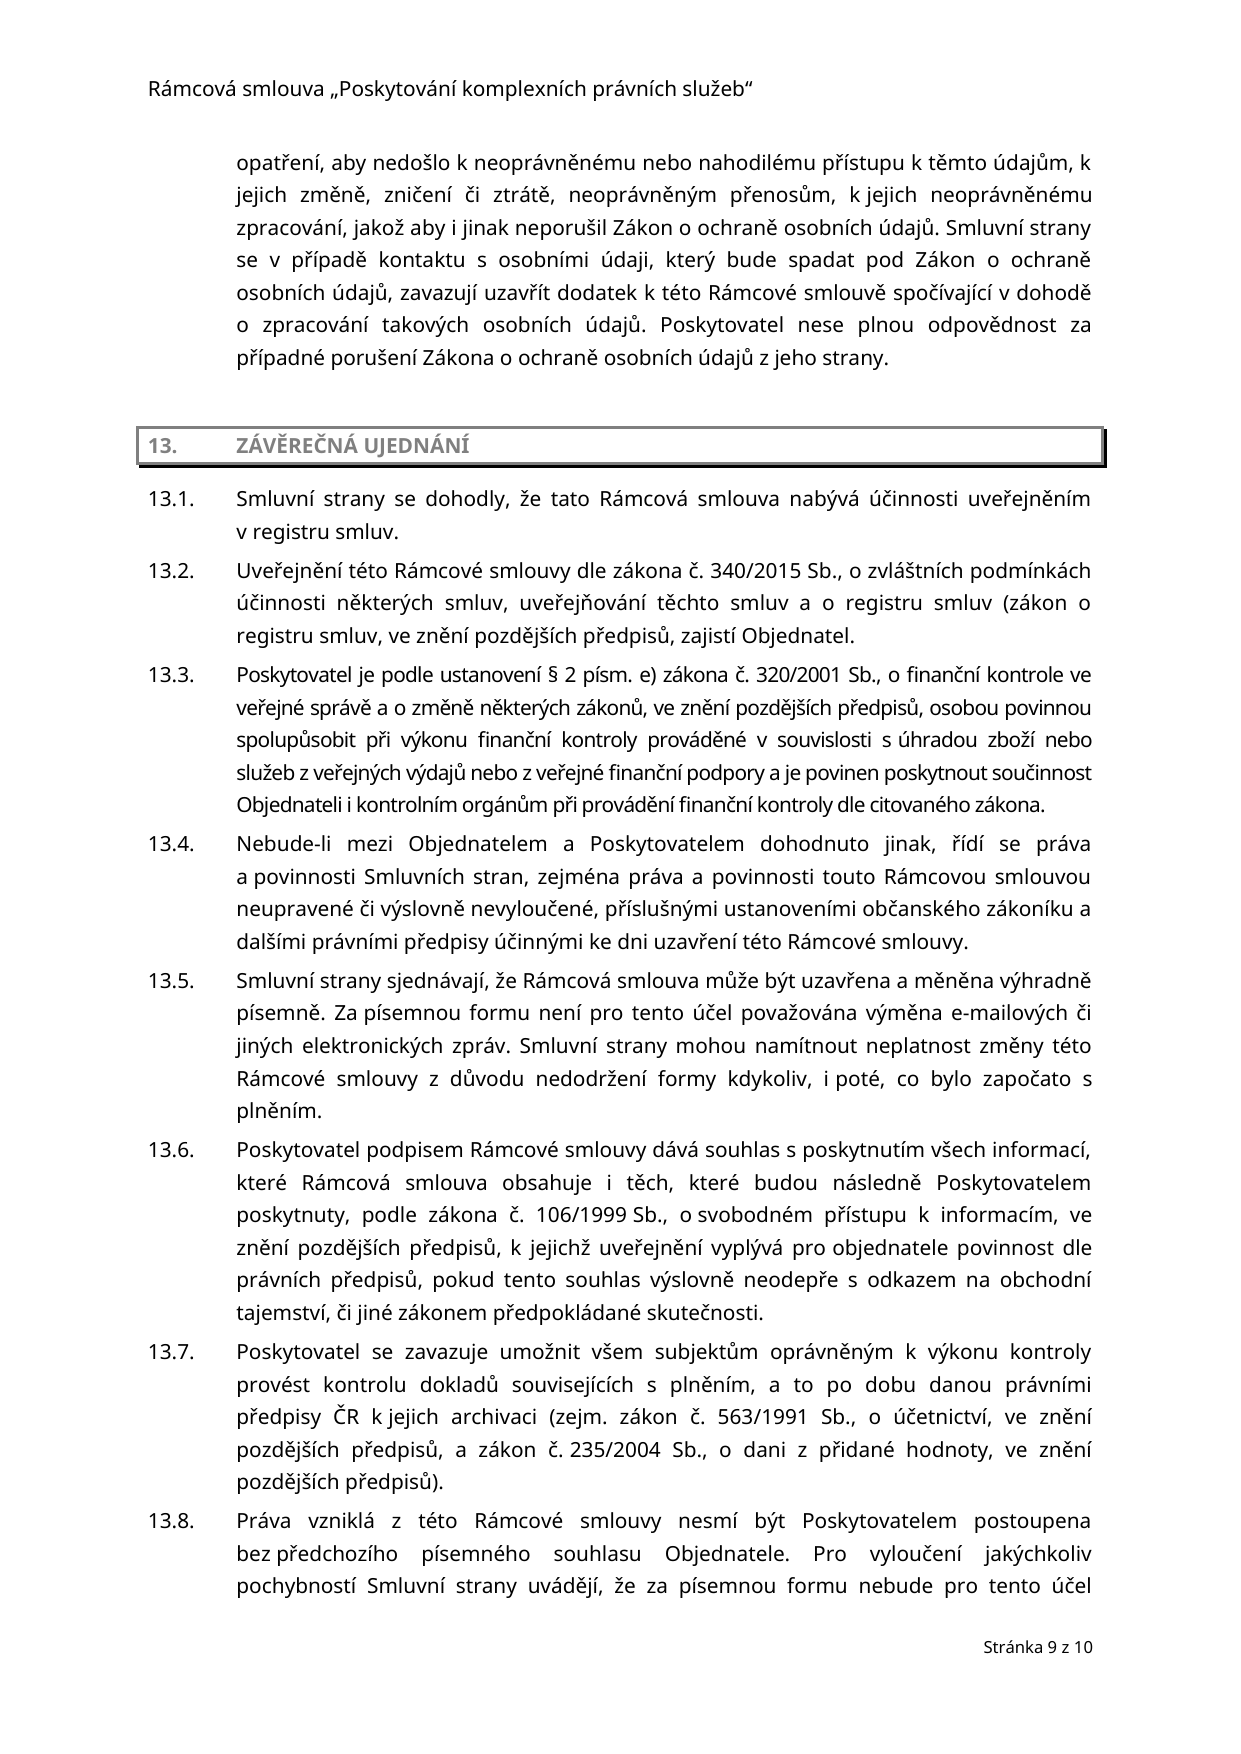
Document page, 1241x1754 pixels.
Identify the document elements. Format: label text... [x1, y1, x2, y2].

text Uveřejnění této Rámcové smlouvy dle zákona č. 340/2015 Sb., o zvláštních podmínkách účinnosti některých smluv, uveřejňování těchto smluv a o registru smluv (zákon o registru smluv, ve znění pozdějších předpisů, zajistí Objednatel. [148, 556, 1093, 649]
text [148, 148, 1093, 372]
text Nebude-li mezi Objednatelem a Poskytovatelem dohodnuto jinak, řídí se práva a povinnosti Smluvních stran, zejména práva a povinnosti touto Rámcovou smlouvou neupravené či výslovně nevyloučené, příslušnými ustanoveními občanského zákoníku a dalšími právními předpisy účinnými ke dni uzavření této Rámcové smlouvy. [148, 829, 1093, 956]
text Smluvní strany sjednávají, že Rámcová smlouva může být uzavřena a měněna výhradně písemně. Za písemnou formu není pro tento účel považována výměna e-mailových či jiných elektronických zpráv. Smluvní strany mohou namítnout neplatnost změny této Rámcové smlouvy z důvodu nedodržení formy kdykoliv, i poté, co bylo započato s plněním. [148, 966, 1093, 1125]
text Poskytovatel podpisem Rámcové smlouvy dává souhlas s poskytnutím všech informací, které Rámcová smlouva obsahuje i těch, které budou následně Poskytovatelem poskytnuty, podle zákona č. 106/1999 Sb., o svobodném přístupu k informacím, ve znění pozdějších předpisů, k jejichž uveřejnění vyplývá pro objednatele povinnost dle právních předpisů, pokud tento souhlas výslovně neodepře s odkazem na obchodní tajemství, či jiné zákonem předpokládané skutečnosti. [148, 1135, 1093, 1327]
subtitle závěrečná ujednání [139, 429, 1101, 462]
text Poskytovatel se zavazuje umožnit všem subjektům oprávněným k výkonu kontroly provést kontrolu dokladů souvisejících s plněním, a to po dobu danou právními předpisy ČR k jejich archivaci (zejm. zákon č. 563/1991 Sb., o účetnictví, ve znění pozdějších předpisů, a zákon č. 235/2004 Sb., o dani z přidané hodnoty, ve znění pozdějších předpisů). [148, 1337, 1093, 1496]
text Poskytovatel je podle ustanovení § 2 písm. e) zákona č. 320/2001 Sb., o finanční kontrole ve veřejné správě a o změně některých zákonů, ve znění pozdějších předpisů, osobou povinnou spolupůsobit při výkonu finanční kontroly prováděné v souvislosti s úhradou zboží nebo služeb z veřejných výdajů nebo z veřejné finanční podpory a je povinen poskytnout součinnost Objednateli i kontrolním orgánům při provádění finanční kontroly dle citovaného zákona. [148, 660, 1093, 819]
text Smluvní strany se dohodly, že tato Rámcová smlouva nabývá účinnosti uveřejněním v registru smluv. [148, 484, 1093, 546]
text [148, 1506, 1093, 1600]
